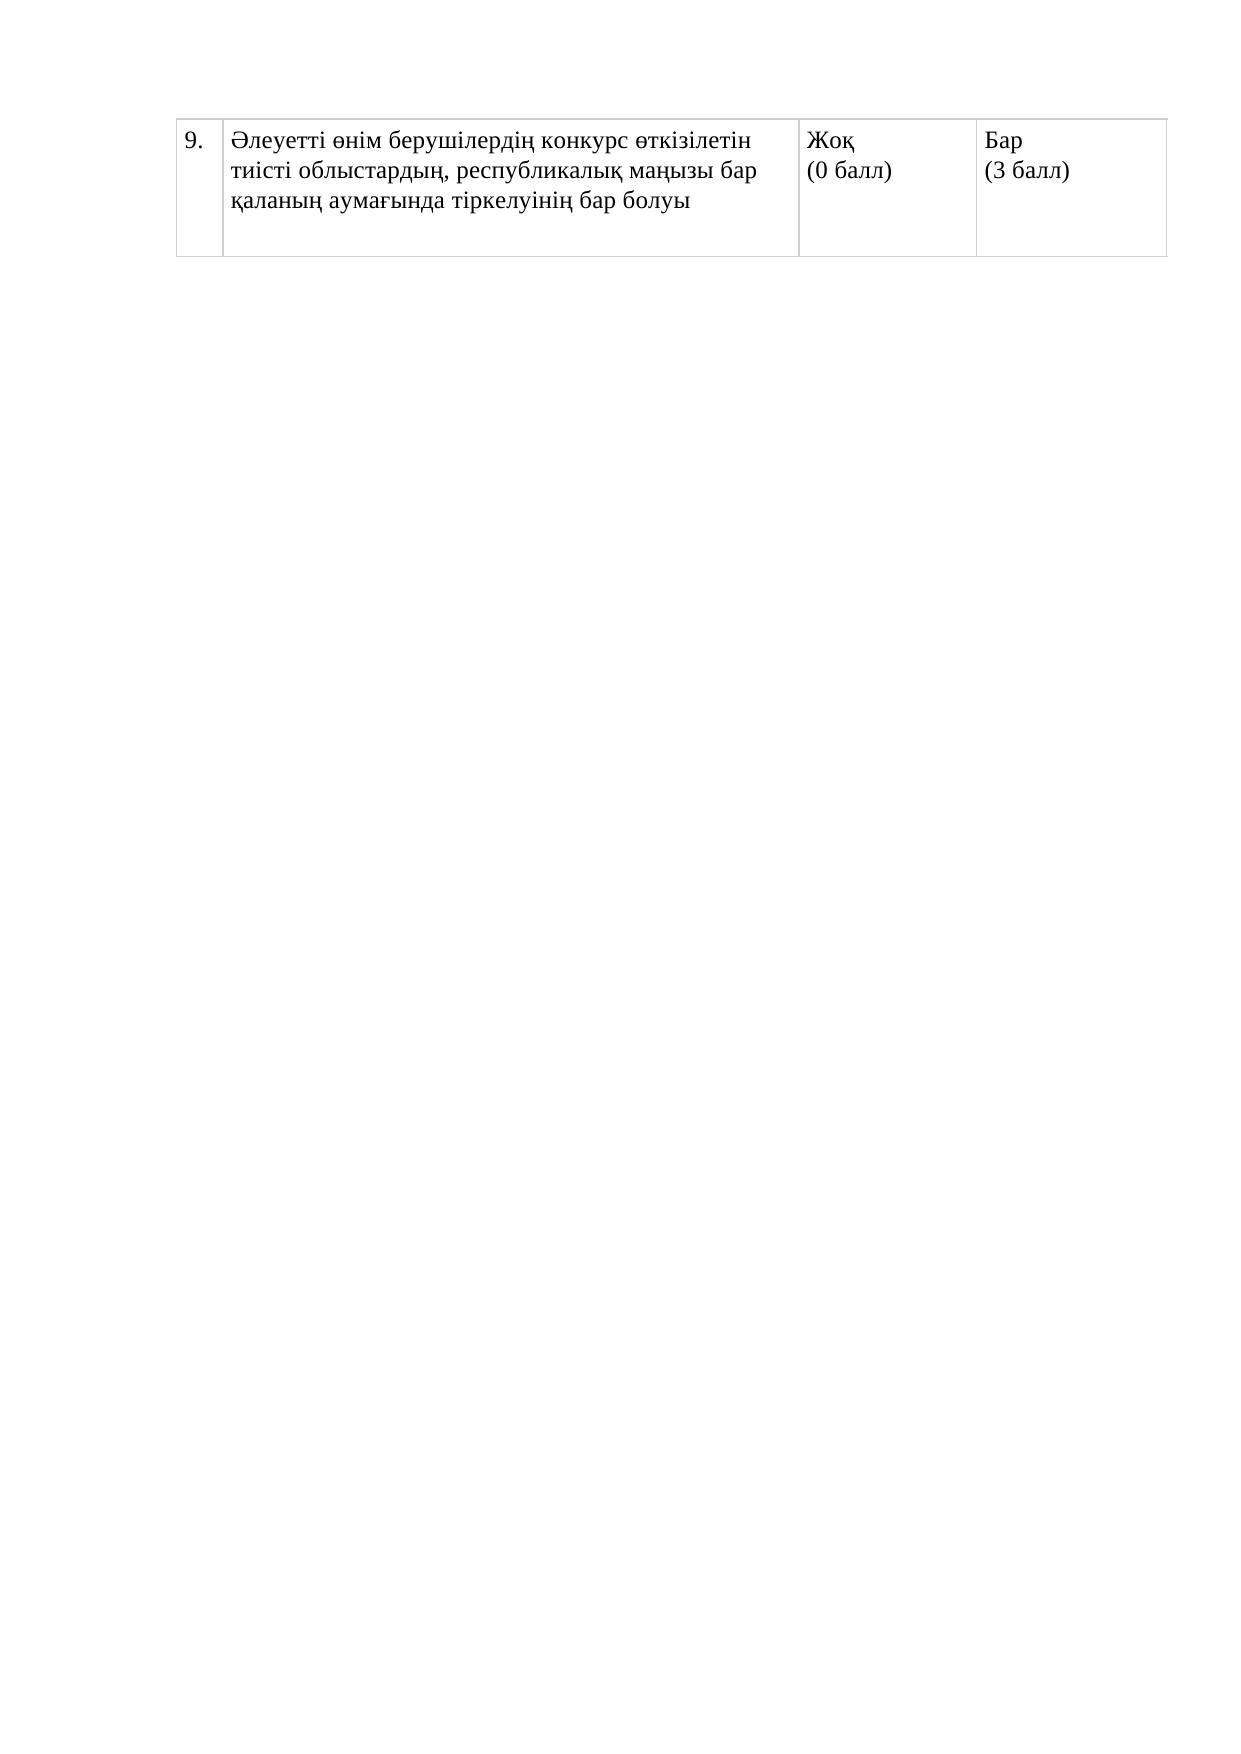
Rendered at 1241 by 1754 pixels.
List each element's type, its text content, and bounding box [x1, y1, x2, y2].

table_cell 9. [177, 120, 222, 256]
table_cell Жоқ (0 балл) [800, 120, 976, 256]
table_cell Әлеуетті өнім берушілердің конкурс өткізілетін тиісті облыстардың, республикалық маңызы бар қаланың аумағында тіркелуінің бар болуы [224, 120, 798, 256]
table_cell Бар (3 балл) [977, 120, 1166, 256]
